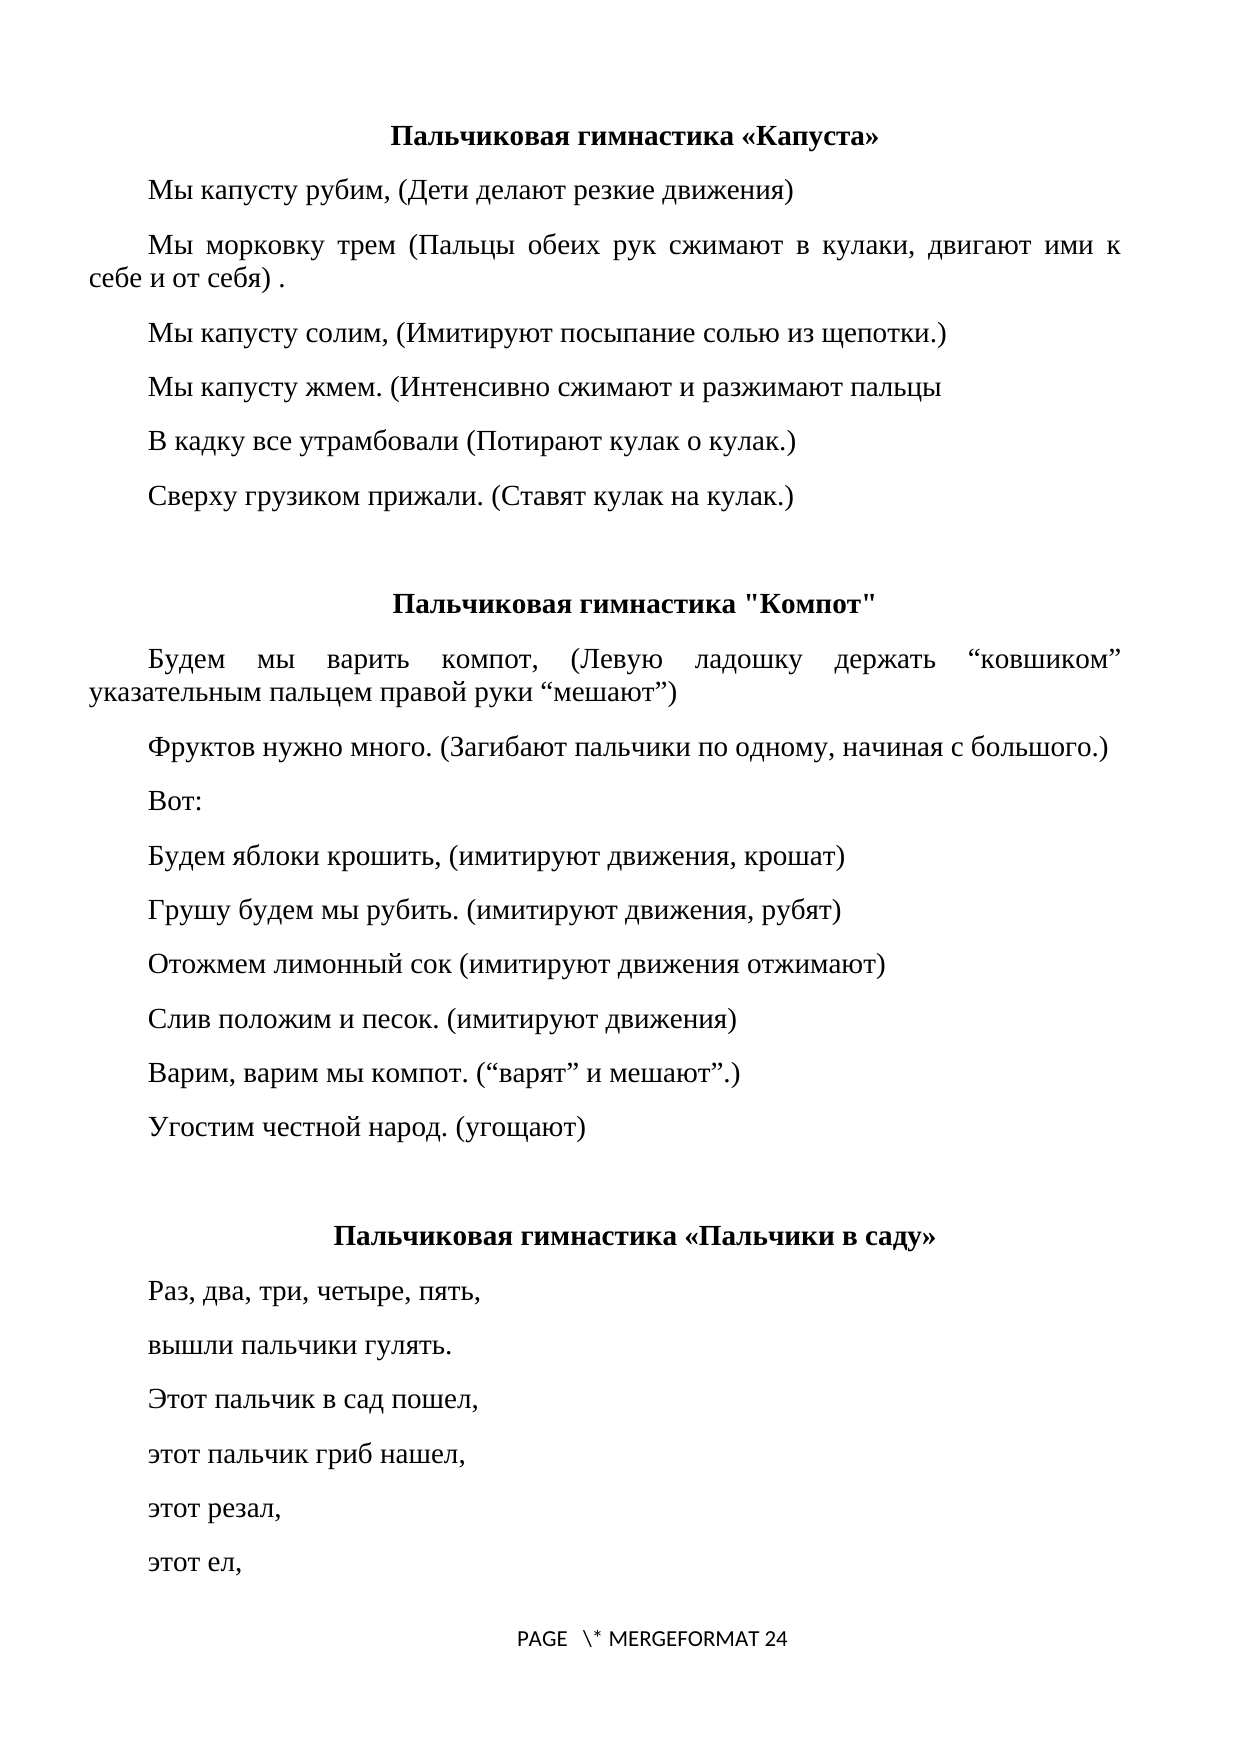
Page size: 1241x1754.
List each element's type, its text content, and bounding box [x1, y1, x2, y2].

text Пальчиковая гимнастика "Компот" [88, 587, 1122, 620]
text Мы капусту рубим, (Дети делают резкие движения) [88, 172, 1122, 206]
text Мы морковку трем (Пальцы обеих рук сжимают в кулаки, двигают ими к себе и от себя) . [88, 227, 1122, 294]
text этот пальчик гриб нашел, [88, 1436, 1122, 1469]
text Варим, варим мы компот. (“варят” и мешают”.) [88, 1055, 1122, 1089]
text Отожмем лимонный сок (имитируют движения отжимают) [88, 946, 1122, 980]
text В кадку все утрамбовали (Потирают кулак о кулак.) [88, 423, 1122, 457]
text Грушу будем мы рубить. (имитируют движения, рубят) [88, 892, 1122, 926]
text Мы капусту солим, (Имитируют посыпание солью из щепотки.) [88, 315, 1122, 348]
text Раз, два, три, четыре, пять, [88, 1273, 1122, 1306]
text этот резал, [88, 1490, 1122, 1524]
text Угостим честной народ. (угощают) [88, 1109, 1122, 1143]
text Фруктов нужно много. (Загибают пальчики по одному, начиная с большого.) [88, 729, 1122, 762]
text Пальчиковая гимнастика «Пальчики в саду» [88, 1218, 1122, 1252]
text Мы капусту жмем. (Интенсивно сжимают и разжимают пальцы [88, 369, 1122, 403]
text Этот пальчик в сад пошел, [88, 1381, 1122, 1415]
text Вот: [88, 783, 1122, 817]
text этот ел, [88, 1544, 1122, 1578]
text Будем яблоки крошить, (имитируют движения, крошат) [88, 838, 1122, 871]
text вышли пальчики гулять. [88, 1327, 1122, 1361]
text Слив положим и песок. (имитируют движения) [88, 1001, 1122, 1034]
text Пальчиковая гимнастика «Капуста» [88, 118, 1122, 152]
text Будем мы варить компот, (Левую ладошку держать “ковшиком” указательным пальцем правой руки “мешают”) [88, 641, 1122, 708]
text Сверху грузиком прижали. (Ставят кулак на кулак.) [88, 478, 1122, 511]
